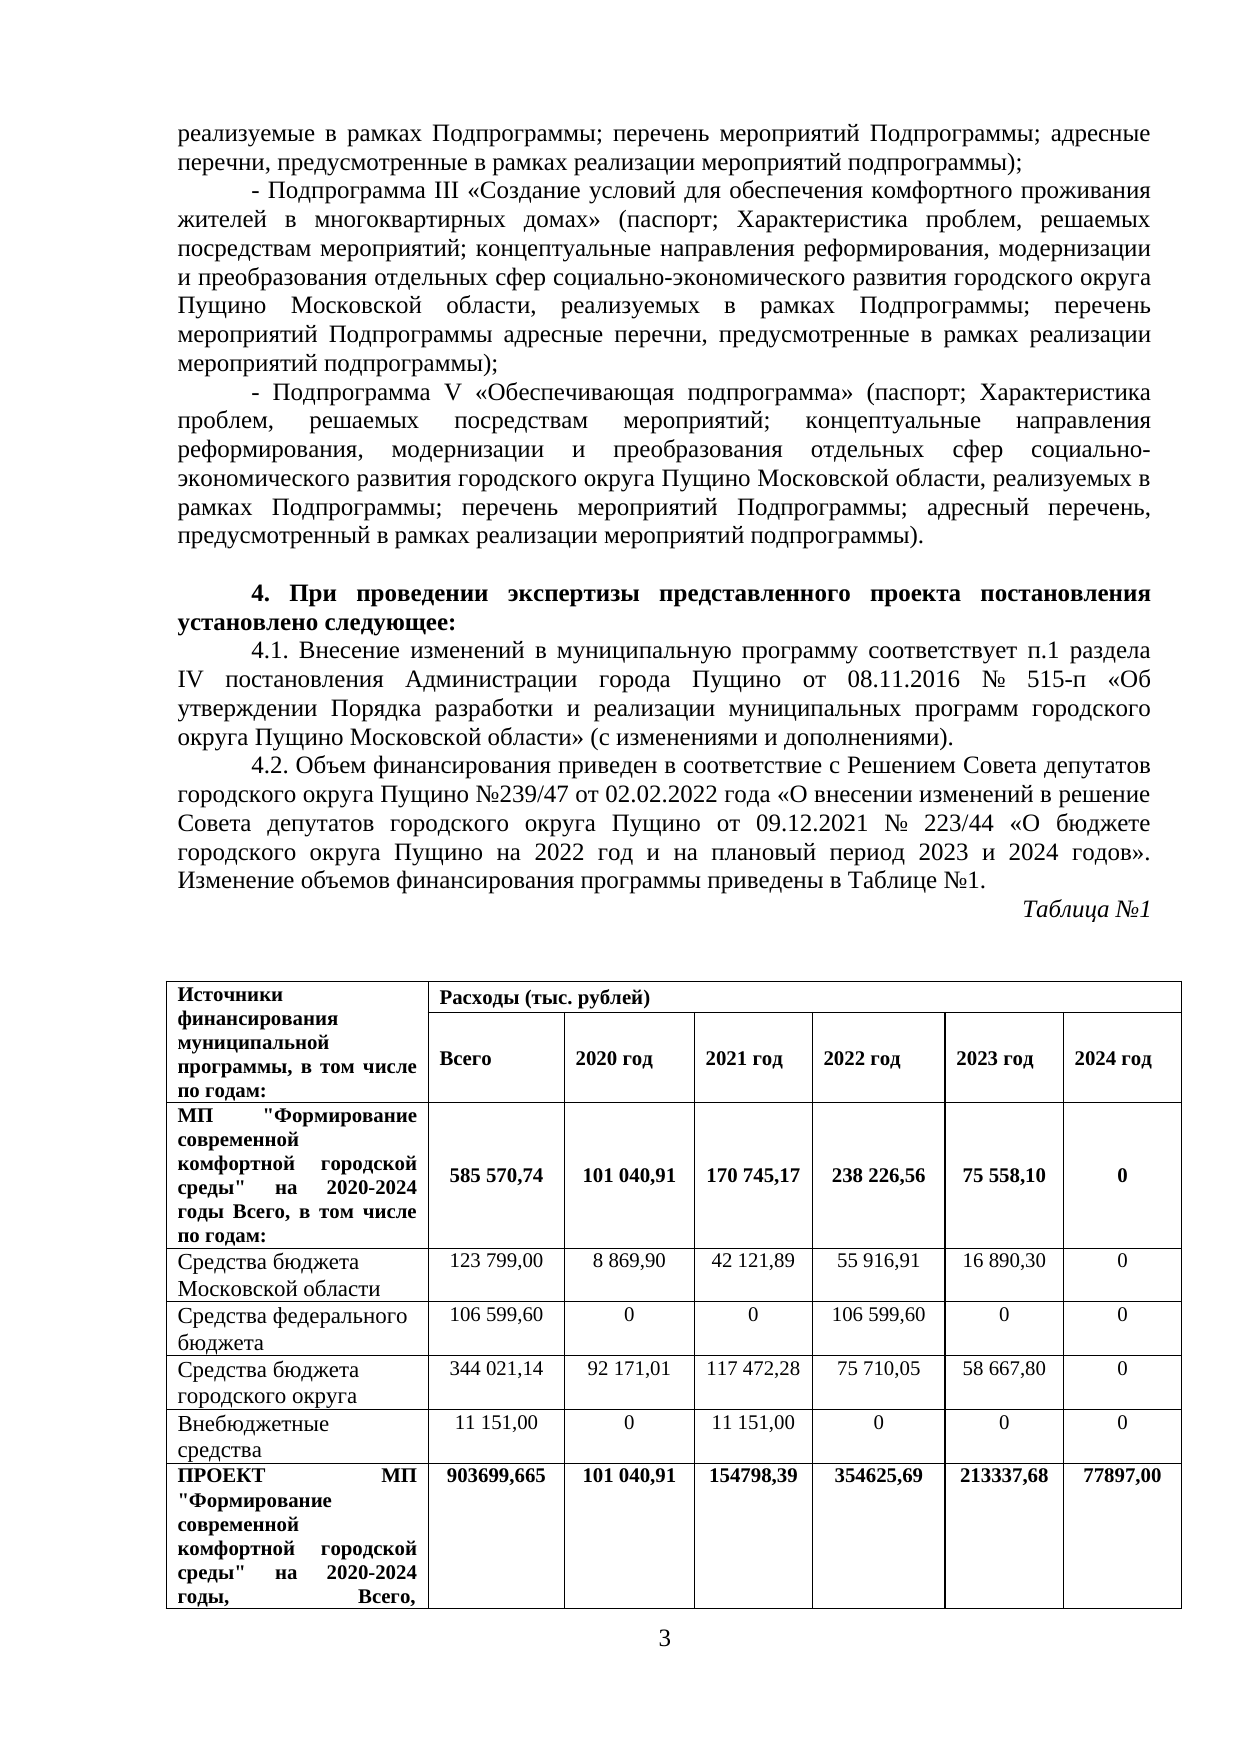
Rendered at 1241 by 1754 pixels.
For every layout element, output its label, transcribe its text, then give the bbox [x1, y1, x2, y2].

table_cell 0 [1064, 1103, 1181, 1247]
table_cell 2023 год [946, 1013, 1063, 1102]
text - Подпрограмма V «Обеспечивающая подпрограмма» (паспорт; Характеристика проблем, решаемых посредствам мероприятий; концептуальные направления реформирования, модернизации и преобразования отдельных сфер социально-экономического развития городского округа Пущино Московской области, реализуемых в рамках Подпрограммы; перечень мероприятий Подпрограммы; адресный перечень, предусмотренный в рамках реализации мероприятий подпрограммы). [177, 377, 1152, 549]
table_cell 75 558,10 [946, 1103, 1063, 1247]
table_cell 16 890,30 [946, 1249, 1063, 1301]
table_cell 75 710,05 [813, 1356, 944, 1409]
table_cell 0 [565, 1410, 694, 1462]
table_cell 77897,00 [1064, 1464, 1181, 1608]
table_cell 585 570,74 [429, 1103, 564, 1247]
table_cell 154798,39 [695, 1464, 812, 1608]
table_cell 0 [695, 1302, 812, 1355]
table_cell 92 171,01 [565, 1356, 694, 1409]
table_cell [167, 1464, 428, 1608]
table_cell 11 151,00 [695, 1410, 812, 1462]
table_cell Средства бюджета городского округа [167, 1356, 428, 1409]
table_cell 0 [1064, 1356, 1181, 1409]
table_cell 903699,665 [429, 1464, 564, 1608]
table_cell 0 [1064, 1410, 1181, 1462]
table_cell 101 040,91 [565, 1103, 694, 1247]
text Таблица №1 [177, 894, 1152, 923]
text 4. При проведении экспертизы представленного проекта постановления установлено следующее: [177, 578, 1152, 636]
table_cell 0 [1064, 1302, 1181, 1355]
table_cell 0 [946, 1302, 1063, 1355]
table_cell Всего [429, 1013, 564, 1102]
table_cell 2021 год [695, 1013, 812, 1102]
table_cell 8 869,90 [565, 1249, 694, 1301]
table_cell 58 667,80 [946, 1356, 1063, 1409]
table_header Расходы (тыс. рублей) [429, 982, 1181, 1012]
text 4.2. Объем финансирования приведен в соответствие с Решением Совета депутатов городского округа Пущино №239/47 от 02.02.2022 года «О внесении изменений в решение Совета депутатов городского округа Пущино от 09.12.2021 № 223/44 «О бюджете городского округа Пущино на 2022 год и на плановый период 2023 и 2024 годов». Изменение объемов финансирования программы приведены в Таблице №1. [177, 751, 1152, 894]
table_cell МП "Формирование современной комфортной городской среды" на 2020-2024 годы Всего, в том числе по годам: [167, 1103, 428, 1247]
table_cell 123 799,00 [429, 1249, 564, 1301]
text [177, 118, 1152, 176]
table_cell 55 916,91 [813, 1249, 944, 1301]
table_cell 0 [813, 1410, 944, 1462]
table_cell 2022 год [813, 1013, 944, 1102]
table_cell 42 121,89 [695, 1249, 812, 1301]
table_cell 2024 год [1064, 1013, 1181, 1102]
table_cell 0 [565, 1302, 694, 1355]
table_cell 0 [946, 1410, 1063, 1462]
table_cell 106 599,60 [429, 1302, 564, 1355]
table_cell 101 040,91 [565, 1464, 694, 1608]
table_cell 0 [1064, 1249, 1181, 1301]
text 4.1. Внесение изменений в муниципальную программу соответствует п.1 раздела IV постановления Администрации города Пущино от 08.11.2016 № 515-п «Об утверждении Порядка разработки и реализации муниципальных программ городского округа Пущино Московской области» (с изменениями и дополнениями). [177, 636, 1152, 751]
table_cell 106 599,60 [813, 1302, 944, 1355]
table_header Источники финансирования муниципальной программы, в том числе по годам: [167, 982, 428, 1102]
table_cell 11 151,00 [429, 1410, 564, 1462]
table_cell 170 745,17 [695, 1103, 812, 1247]
table_cell Внебюджетные средства [167, 1410, 428, 1462]
table_cell 354625,69 [813, 1464, 944, 1608]
table_cell 117 472,28 [695, 1356, 812, 1409]
table_cell 213337,68 [946, 1464, 1063, 1608]
text - Подпрограмма III «Создание условий для обеспечения комфортного проживания жителей в многоквартирных домах» (паспорт; Характеристика проблем, решаемых посредствам мероприятий; концептуальные направления реформирования, модернизации и преобразования отдельных сфер социально-экономического развития городского округа Пущино Московской области, реализуемых в рамках Подпрограммы; перечень мероприятий Подпрограммы адресные перечни, предусмотренные в рамках реализации мероприятий подпрограммы); [177, 176, 1152, 377]
table_cell 238 226,56 [813, 1103, 944, 1247]
table_cell 2020 год [565, 1013, 694, 1102]
table_cell Средства бюджета Московской области [167, 1249, 428, 1301]
table_cell 344 021,14 [429, 1356, 564, 1409]
table_cell Средства федерального бюджета [167, 1302, 428, 1355]
